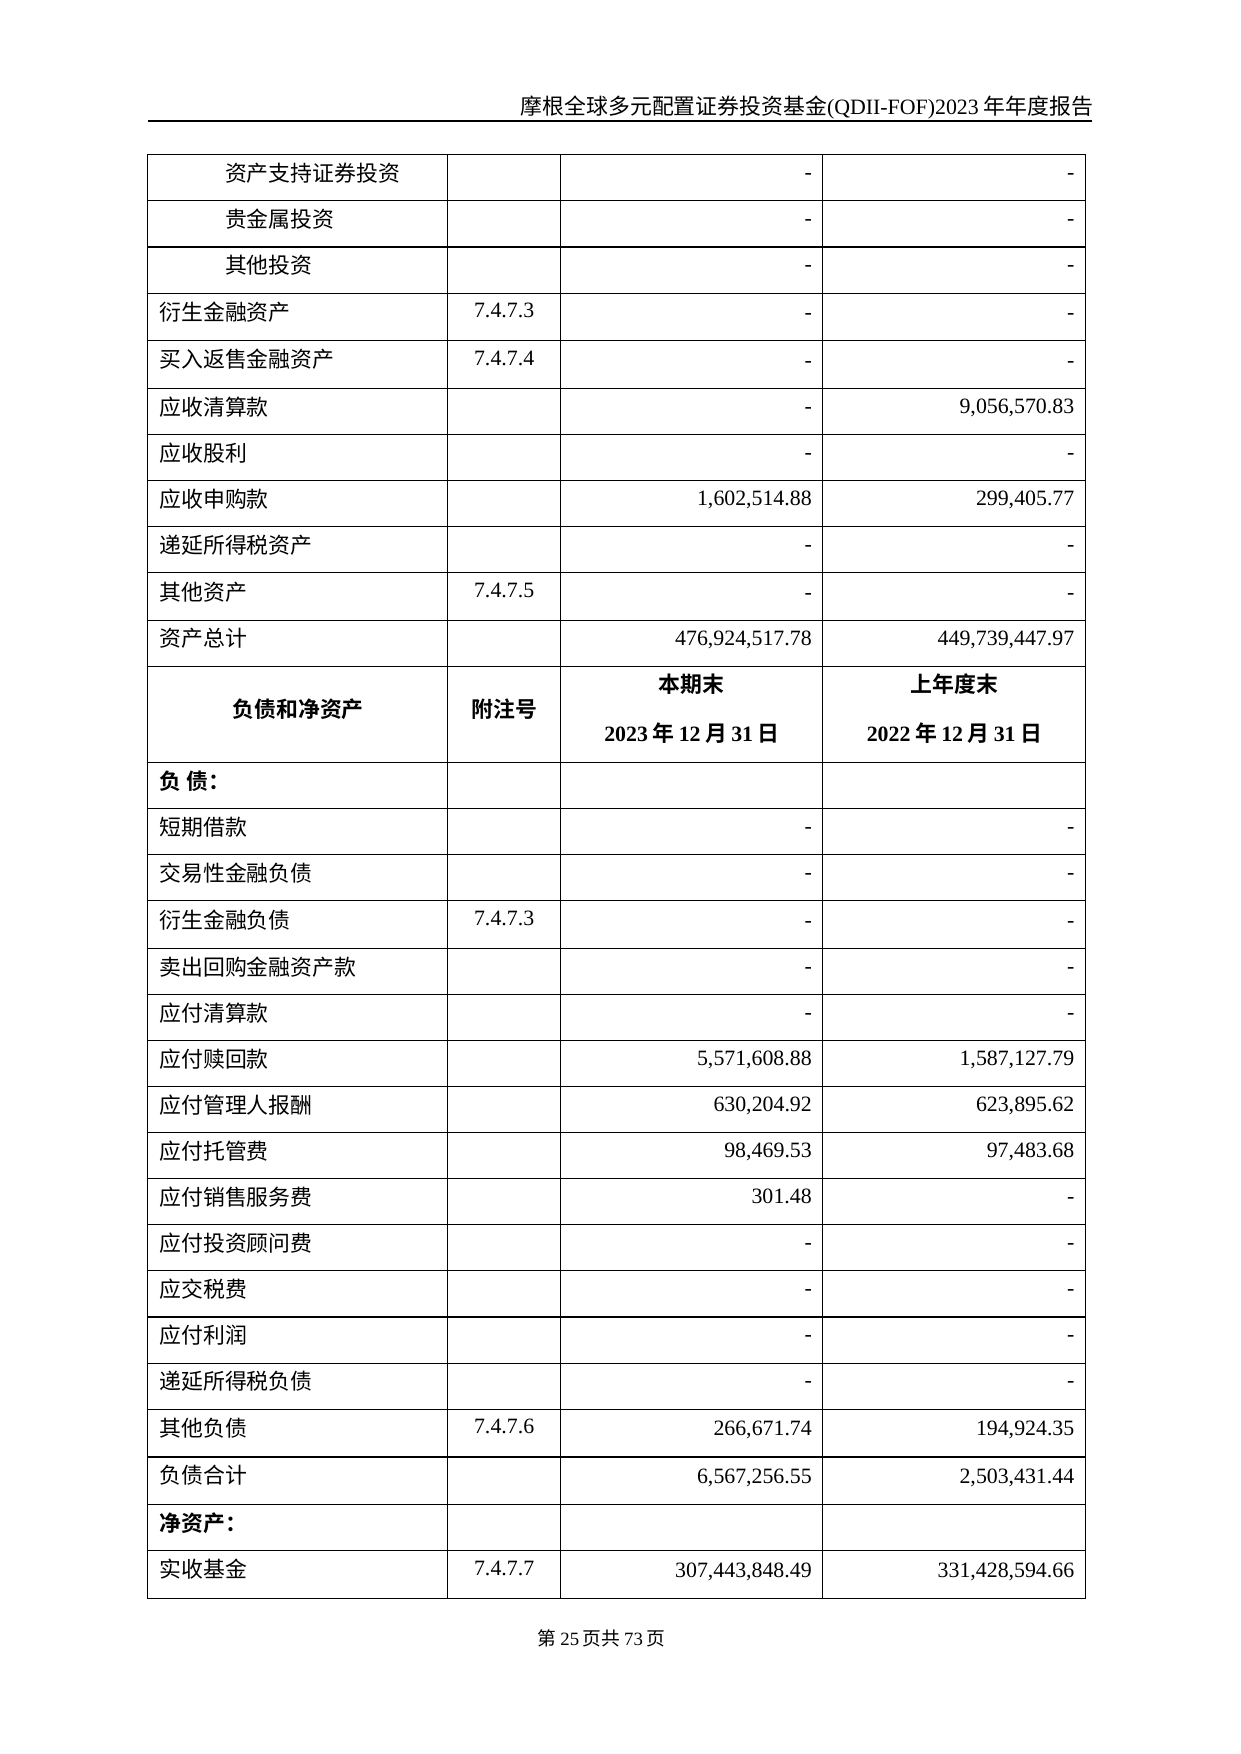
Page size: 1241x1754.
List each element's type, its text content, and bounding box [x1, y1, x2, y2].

table_cell [448, 1179, 560, 1224]
table_cell 2,503,431.44 [823, 1458, 1085, 1504]
table_cell - [561, 294, 822, 340]
table_cell [448, 995, 560, 1040]
table_cell - [561, 389, 822, 434]
table_cell - [823, 201, 1085, 246]
table_cell 7.4.7.6 [448, 1410, 560, 1456]
table_cell 9,056,570.83 [823, 389, 1085, 434]
table_cell [448, 389, 560, 434]
table_cell [448, 435, 560, 480]
table_cell 负债和净资产 [148, 667, 447, 762]
table_cell 买入返售金融资产 [148, 341, 447, 388]
table_cell - [823, 248, 1085, 292]
table_cell - [823, 573, 1085, 620]
table_cell - [823, 435, 1085, 480]
table_cell - [561, 1318, 822, 1362]
table_cell - [823, 855, 1085, 900]
table_cell - [561, 435, 822, 480]
table_cell 7.4.7.4 [448, 341, 560, 388]
table_cell 上年度末 2022年12月31日 [823, 667, 1085, 762]
table_cell 7.4.7.7 [448, 1551, 560, 1598]
table_cell - [823, 949, 1085, 994]
table_cell 其他资产 [148, 573, 447, 620]
table_cell - [823, 1179, 1085, 1224]
table_cell 应收股利 [148, 435, 447, 480]
table_cell [448, 1087, 560, 1132]
table_cell - [561, 248, 822, 292]
table_cell - [561, 995, 822, 1040]
table_cell - [823, 341, 1085, 388]
table_cell 附注号 [448, 667, 560, 762]
table_cell 递延所得税资产 [148, 527, 447, 572]
table_cell [448, 155, 560, 200]
table_cell 衍生金融资产 [148, 294, 447, 340]
table_cell 449,739,447.97 [823, 621, 1085, 666]
table_cell - [823, 155, 1085, 200]
table_cell [448, 1271, 560, 1316]
table_cell - [561, 949, 822, 994]
table_cell 其他投资 [148, 248, 447, 292]
table_cell [561, 763, 822, 808]
table_cell [448, 1318, 560, 1362]
table_cell - [823, 901, 1085, 948]
table_cell - [561, 1271, 822, 1316]
table_cell 应收申购款 [148, 481, 447, 526]
table_cell 贵金属投资 [148, 201, 447, 246]
table_cell 应付托管费 [148, 1133, 447, 1178]
table_cell 331,428,594.66 [823, 1551, 1085, 1598]
table_cell 7.4.7.3 [448, 901, 560, 948]
table_cell 应付投资顾问费 [148, 1225, 447, 1270]
table_cell [448, 1505, 560, 1550]
table_cell - [823, 809, 1085, 854]
table_cell 623,895.62 [823, 1087, 1085, 1132]
table_cell [448, 1133, 560, 1178]
table_cell - [823, 1271, 1085, 1316]
table_cell - [561, 1225, 822, 1270]
table_cell [823, 1505, 1085, 1550]
table_cell 7.4.7.5 [448, 573, 560, 620]
table_cell 本期末 2023年12月31日 [561, 667, 822, 762]
table_cell - [823, 294, 1085, 340]
table_cell 递延所得税负债 [148, 1364, 447, 1408]
table_cell [448, 527, 560, 572]
table_cell 资产总计 [148, 621, 447, 666]
table_cell 266,671.74 [561, 1410, 822, 1456]
table_cell 负债合计 [148, 1458, 447, 1504]
table_cell - [561, 901, 822, 948]
table_cell 衍生金融负债 [148, 901, 447, 948]
table_cell [448, 248, 560, 292]
table_cell 299,405.77 [823, 481, 1085, 526]
table_cell - [823, 1364, 1085, 1408]
table_cell - [561, 201, 822, 246]
table_cell [448, 1041, 560, 1086]
table_cell 6,567,256.55 [561, 1458, 822, 1504]
table_cell [448, 949, 560, 994]
table_cell - [823, 995, 1085, 1040]
table_cell 应付清算款 [148, 995, 447, 1040]
table_cell 应收清算款 [148, 389, 447, 434]
table_cell - [561, 155, 822, 200]
table_cell 净资产： [148, 1505, 447, 1550]
table_cell - [561, 855, 822, 900]
table_cell [448, 201, 560, 246]
table_cell [448, 855, 560, 900]
table_cell 负 债： [148, 763, 447, 808]
table_cell 194,924.35 [823, 1410, 1085, 1456]
table_cell 应交税费 [148, 1271, 447, 1316]
table_cell [561, 1505, 822, 1550]
table_cell 476,924,517.78 [561, 621, 822, 666]
table_cell [823, 763, 1085, 808]
table_cell 资产支持证券投资 [148, 155, 447, 200]
table_cell 短期借款 [148, 809, 447, 854]
table_cell 1,602,514.88 [561, 481, 822, 526]
table_cell [448, 621, 560, 666]
table_cell - [561, 527, 822, 572]
table_cell 7.4.7.3 [448, 294, 560, 340]
table_cell 应付利润 [148, 1318, 447, 1362]
table_cell 实收基金 [148, 1551, 447, 1598]
table_cell 98,469.53 [561, 1133, 822, 1178]
table_cell 1,587,127.79 [823, 1041, 1085, 1086]
table_cell 307,443,848.49 [561, 1551, 822, 1598]
table_cell - [823, 1225, 1085, 1270]
table_cell 应付销售服务费 [148, 1179, 447, 1224]
table_cell 卖出回购金融资产款 [148, 949, 447, 994]
table_cell 应付赎回款 [148, 1041, 447, 1086]
table_cell 其他负债 [148, 1410, 447, 1456]
table_cell 97,483.68 [823, 1133, 1085, 1178]
table_cell - [823, 527, 1085, 572]
table_cell - [561, 573, 822, 620]
table_cell 301.48 [561, 1179, 822, 1224]
table_cell 630,204.92 [561, 1087, 822, 1132]
table_cell 5,571,608.88 [561, 1041, 822, 1086]
table_cell - [561, 1364, 822, 1408]
table_cell 交易性金融负债 [148, 855, 447, 900]
table_cell [448, 809, 560, 854]
table_cell - [561, 809, 822, 854]
table_cell [448, 481, 560, 526]
table_cell [448, 1225, 560, 1270]
table_cell - [823, 1318, 1085, 1362]
table_cell [448, 1458, 560, 1504]
table_cell 应付管理人报酬 [148, 1087, 447, 1132]
table_cell - [561, 341, 822, 388]
table_cell [448, 1364, 560, 1408]
table_cell [448, 763, 560, 808]
